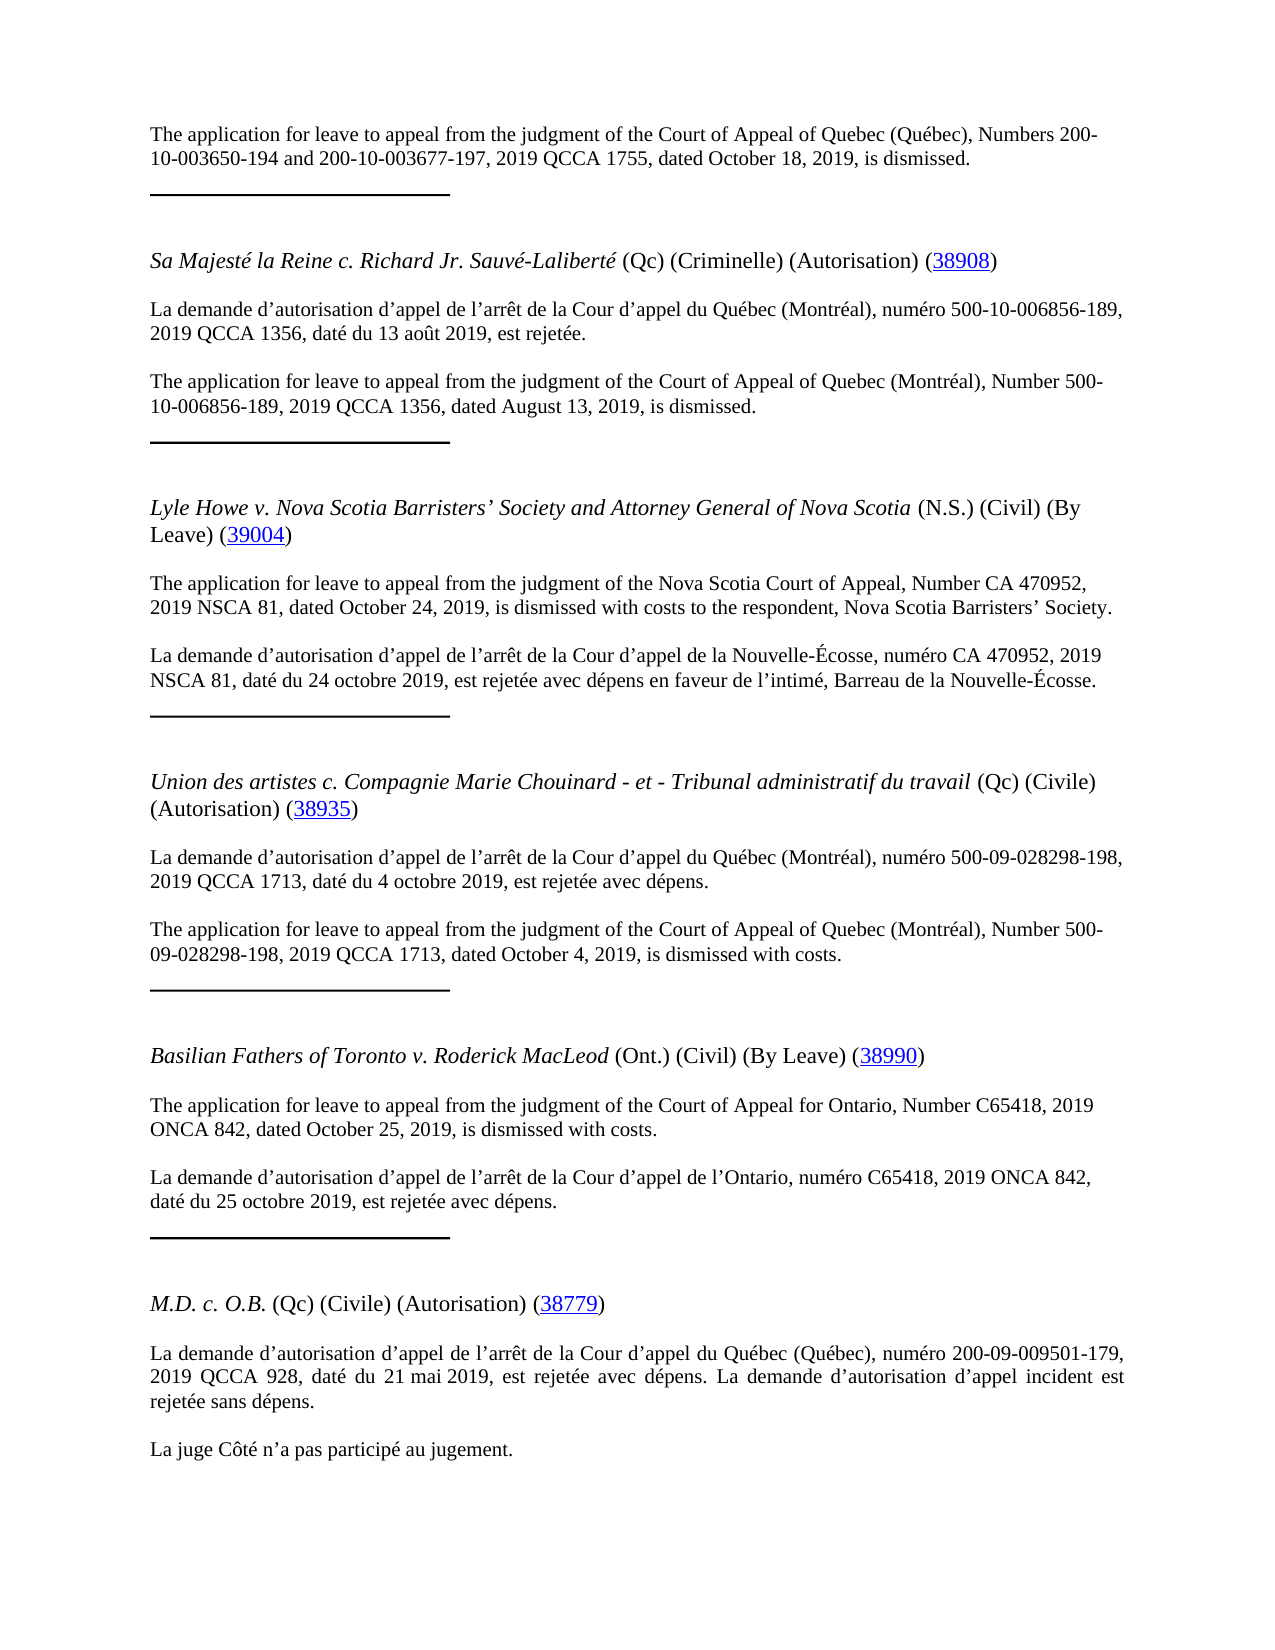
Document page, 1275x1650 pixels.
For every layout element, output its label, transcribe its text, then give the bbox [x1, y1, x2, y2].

text La demande d’autorisation d’appel de l’arrêt de la Cour d’appel du Québec (Québec), numéro 200-09-009501-179, 2019 QCCA 928, daté du 21 mai 2019, est rejetée avec dépens. La demande d’autorisation d’appel incident est rejetée sans dépens. [150, 1340, 1125, 1413]
text Basilian Fathers of Toronto v. Roderick MacLeod (Ont.) (Civil) (By Leave) (38990) [150, 1042, 1125, 1069]
text La demande d’autorisation d’appel de l’arrêt de la Cour d’appel de l’Ontario, numéro C65418, 2019 ONCA 842, daté du 25 octobre 2019, est rejetée avec dépens. [150, 1165, 1125, 1213]
text The application for leave to appeal from the judgment of the Court of Appeal for Ontario, Number C65418, 2019 ONCA 842, dated October 25, 2019, is dismissed with costs. [150, 1093, 1125, 1141]
text La demande d’autorisation d’appel de l’arrêt de la Cour d’appel du Québec (Montréal), numéro 500-10-006856-189, 2019 QCCA 1356, daté du 13 août 2019, est rejetée. [150, 297, 1125, 345]
text Union des artistes c. Compagnie Marie Chouinard - et - Tribunal administratif du travail (Qc) (Civile) (Autorisation) (38935) [150, 768, 1125, 821]
text Sa Majesté la Reine c. Richard Jr. Sauvé-Laliberté (Qc) (Criminelle) (Autorisation) (38908) [150, 247, 1125, 273]
text La juge Côté n’a pas participé au jugement. [150, 1437, 1125, 1461]
text The application for leave to appeal from the judgment of the Nova Scotia Court of Appeal, Number CA 470952, 2019 NSCA 81, dated October 24, 2019, is dismissed with costs to the respondent, Nova Scotia Barristers’ Society. [150, 571, 1125, 619]
text The application for leave to appeal from the judgment of the Court of Appeal of Quebec (Québec), Numbers 200-10-003650-194 and 200-10-003677-197, 2019 QCCA 1755, dated October 18, 2019, is dismissed. [150, 122, 1125, 170]
text La demande d’autorisation d’appel de l’arrêt de la Cour d’appel de la Nouvelle-Écosse, numéro CA 470952, 2019 NSCA 81, daté du 24 octobre 2019, est rejetée avec dépens en faveur de l’intimé, Barreau de la Nouvelle-Écosse. [150, 643, 1125, 692]
text M.D. c. O.B. (Qc) (Civile) (Autorisation) (38779) [150, 1290, 1125, 1316]
text The application for leave to appeal from the judgment of the Court of Appeal of Quebec (Montréal), Number 500-09-028298-198, 2019 QCCA 1713, dated October 4, 2019, is dismissed with costs. [150, 917, 1125, 966]
text La demande d’autorisation d’appel de l’arrêt de la Cour d’appel du Québec (Montréal), numéro 500-09-028298-198, 2019 QCCA 1713, daté du 4 octobre 2019, est rejetée avec dépens. [150, 845, 1125, 893]
text Lyle Howe v. Nova Scotia Barristers’ Society and Attorney General of Nova Scotia (N.S.) (Civil) (By Leave) (39004) [150, 494, 1125, 547]
text The application for leave to appeal from the judgment of the Court of Appeal of Quebec (Montréal), Number 500-10-006856-189, 2019 QCCA 1356, dated August 13, 2019, is dismissed. [150, 369, 1125, 418]
